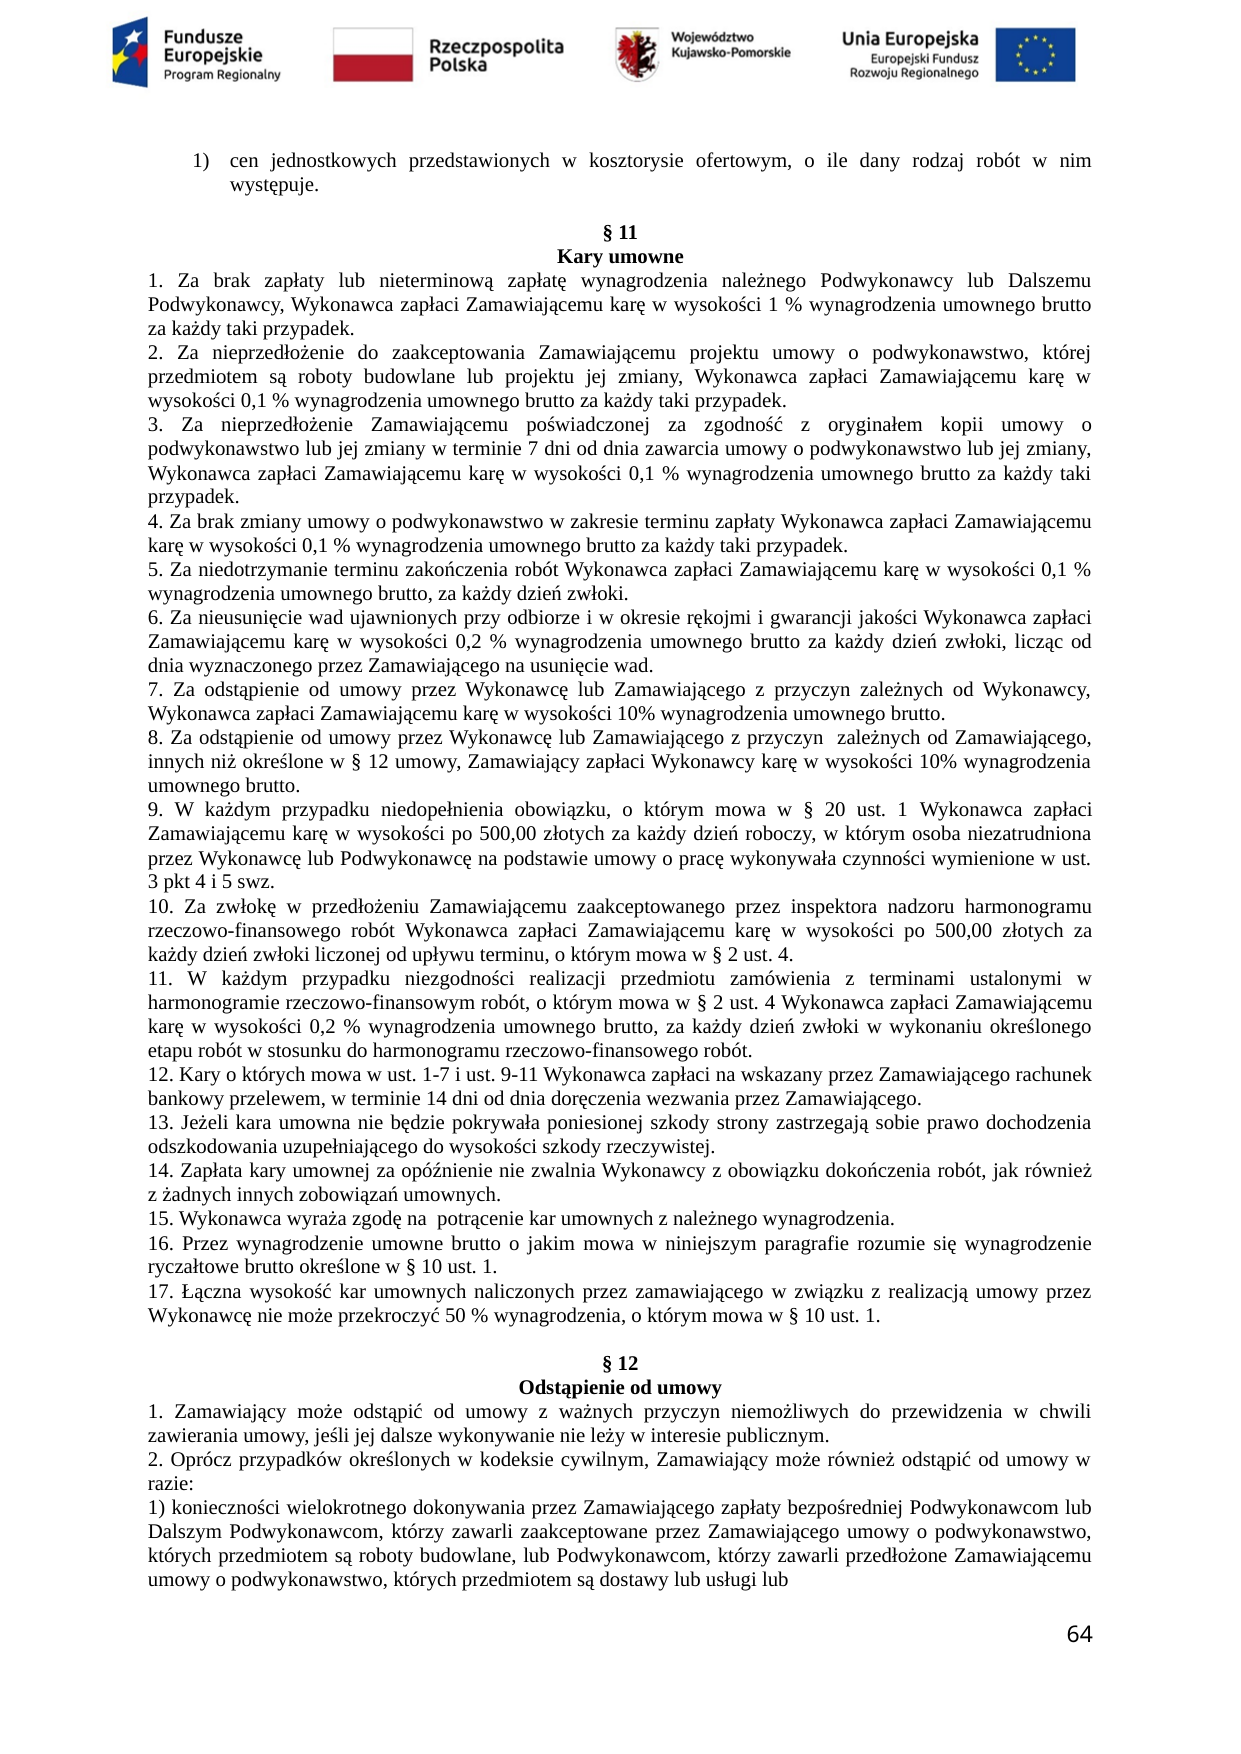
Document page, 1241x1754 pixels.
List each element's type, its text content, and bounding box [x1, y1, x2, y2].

text 3. Za nieprzedłożenie Zamawiającemu poświadczonej za zgodność z oryginałem kopii umowy o podwykonawstwo lub jej zmiany w terminie 7 dni od dnia zawarcia umowy o podwykonawstwo lub jej zmiany, Wykonawca zapłaci Zamawiającemu karę w wysokości 0,1 % wynagrodzenia umownego brutto za każdy taki przypadek. [148, 412, 1093, 508]
text 12. Kary o których mowa w ust. 1-7 i ust. 9-11 Wykonawca zapłaci na wskazany przez Zamawiającego rachunek bankowy przelewem, w terminie 14 dni od dnia doręczenia wezwania przez Zamawiającego. [148, 1062, 1093, 1110]
picture [95, 0, 1093, 105]
text 1. Zamawiający może odstąpić od umowy z ważnych przyczyn niemożliwych do przewidzenia w chwili zawierania umowy, jeśli jej dalsze wykonywanie nie leży w interesie publicznym. [148, 1399, 1093, 1447]
text 13. Jeżeli kara umowna nie będzie pokrywała poniesionej szkody strony zastrzegają sobie prawo dochodzenia odszkodowania uzupełniającego do wysokości szkody rzeczywistej. [148, 1110, 1093, 1158]
text 11. W każdym przypadku niezgodności realizacji przedmiotu zamówienia z terminami ustalonymi w harmonogramie rzeczowo-finansowym robót, o którym mowa w § 2 ust. 4 Wykonawca zapłaci Zamawiającemu karę w wysokości 0,2 % wynagrodzenia umownego brutto, za każdy dzień zwłoki w wykonaniu określonego etapu robót w stosunku do harmonogramu rzeczowo-finansowego robót. [148, 966, 1093, 1062]
text 1) konieczności wielokrotnego dokonywania przez Zamawiającego zapłaty bezpośredniej Podwykonawcom lub Dalszym Podwykonawcom, którzy zawarli zaakceptowane przez Zamawiającego umowy o podwykonawstwo, których przedmiotem są roboty budowlane, lub Podwykonawcom, którzy zawarli przedłożone Zamawiającemu umowy o podwykonawstwo, których przedmiotem są dostawy lub usługi lub [148, 1495, 1093, 1591]
text Odstąpienie od umowy [148, 1375, 1093, 1399]
text 5. Za niedotrzymanie terminu zakończenia robót Wykonawca zapłaci Zamawiającemu karę w wysokości 0,1 % wynagrodzenia umownego brutto, za każdy dzień zwłoki. [148, 557, 1093, 605]
text 2. Za nieprzedłożenie do zaakceptowania Zamawiającemu projektu umowy o podwykonawstwo, której przedmiotem są roboty budowlane lub projektu jej zmiany, Wykonawca zapłaci Zamawiającemu karę w wysokości 0,1 % wynagrodzenia umownego brutto za każdy taki przypadek. [148, 340, 1093, 412]
text Kary umowne [148, 244, 1093, 268]
text 14. Zapłata kary umownej za opóźnienie nie zwalnia Wykonawcy z obowiązku dokończenia robót, jak również z żadnych innych zobowiązań umownych. [148, 1158, 1093, 1206]
text § 12 [148, 1351, 1093, 1375]
text 16. Przez wynagrodzenie umowne brutto o jakim mowa w niniejszym paragrafie rozumie się wynagrodzenie ryczałtowe brutto określone w § 10 ust. 1. [148, 1230, 1093, 1278]
text 4. Za brak zmiany umowy o podwykonawstwo w zakresie terminu zapłaty Wykonawca zapłaci Zamawiającemu karę w wysokości 0,1 % wynagrodzenia umownego brutto za każdy taki przypadek. [148, 508, 1093, 557]
text 9. W każdym przypadku niedopełnienia obowiązku, o którym mowa w § 20 ust. 1 Wykonawca zapłaci Zamawiającemu karę w wysokości po 500,00 złotych za każdy dzień roboczy, w którym osoba niezatrudniona przez Wykonawcę lub Podwykonawcę na podstawie umowy o pracę wykonywała czynności wymienione w ust. 3 pkt 4 i 5 swz. [148, 797, 1093, 893]
list cen jednostkowych przedstawionych w kosztorysie ofertowym, o ile dany rodzaj robót w nim występuje. [192, 148, 1093, 196]
text 8. Za odstąpienie od umowy przez Wykonawcę lub Zamawiającego z przyczyn zależnych od Zamawiającego, innych niż określone w § 12 umowy, Zamawiający zapłaci Wykonawcy karę w wysokości 10% wynagrodzenia umownego brutto. [148, 725, 1093, 797]
text § 11 [148, 220, 1093, 244]
text 15. Wykonawca wyraża zgodę na potrącenie kar umownych z należnego wynagrodzenia. [148, 1206, 1093, 1230]
text 17. Łączna wysokość kar umownych naliczonych przez zamawiającego w związku z realizacją umowy przez Wykonawcę nie może przekroczyć 50 % wynagrodzenia, o którym mowa w § 10 ust. 1. [148, 1278, 1093, 1327]
text 1. Za brak zapłaty lub nieterminową zapłatę wynagrodzenia należnego Podwykonawcy lub Dalszemu Podwykonawcy, Wykonawca zapłaci Zamawiającemu karę w wysokości 1 % wynagrodzenia umownego brutto za każdy taki przypadek. [148, 268, 1093, 340]
text 7. Za odstąpienie od umowy przez Wykonawcę lub Zamawiającego z przyczyn zależnych od Wykonawcy, Wykonawca zapłaci Zamawiającemu karę w wysokości 10% wynagrodzenia umownego brutto. [148, 677, 1093, 725]
text 10. Za zwłokę w przedłożeniu Zamawiającemu zaakceptowanego przez inspektora nadzoru harmonogramu rzeczowo-finansowego robót Wykonawca zapłaci Zamawiającemu karę w wysokości po 500,00 złotych za każdy dzień zwłoki liczonej od upływu terminu, o którym mowa w § 2 ust. 4. [148, 893, 1093, 966]
text 6. Za nieusunięcie wad ujawnionych przy odbiorze i w okresie rękojmi i gwarancji jakości Wykonawca zapłaci Zamawiającemu karę w wysokości 0,2 % wynagrodzenia umownego brutto za każdy dzień zwłoki, licząc od dnia wyznaczonego przez Zamawiającego na usunięcie wad. [148, 605, 1093, 677]
text 2. Oprócz przypadków określonych w kodeksie cywilnym, Zamawiający może również odstąpić od umowy w razie: [148, 1447, 1093, 1495]
